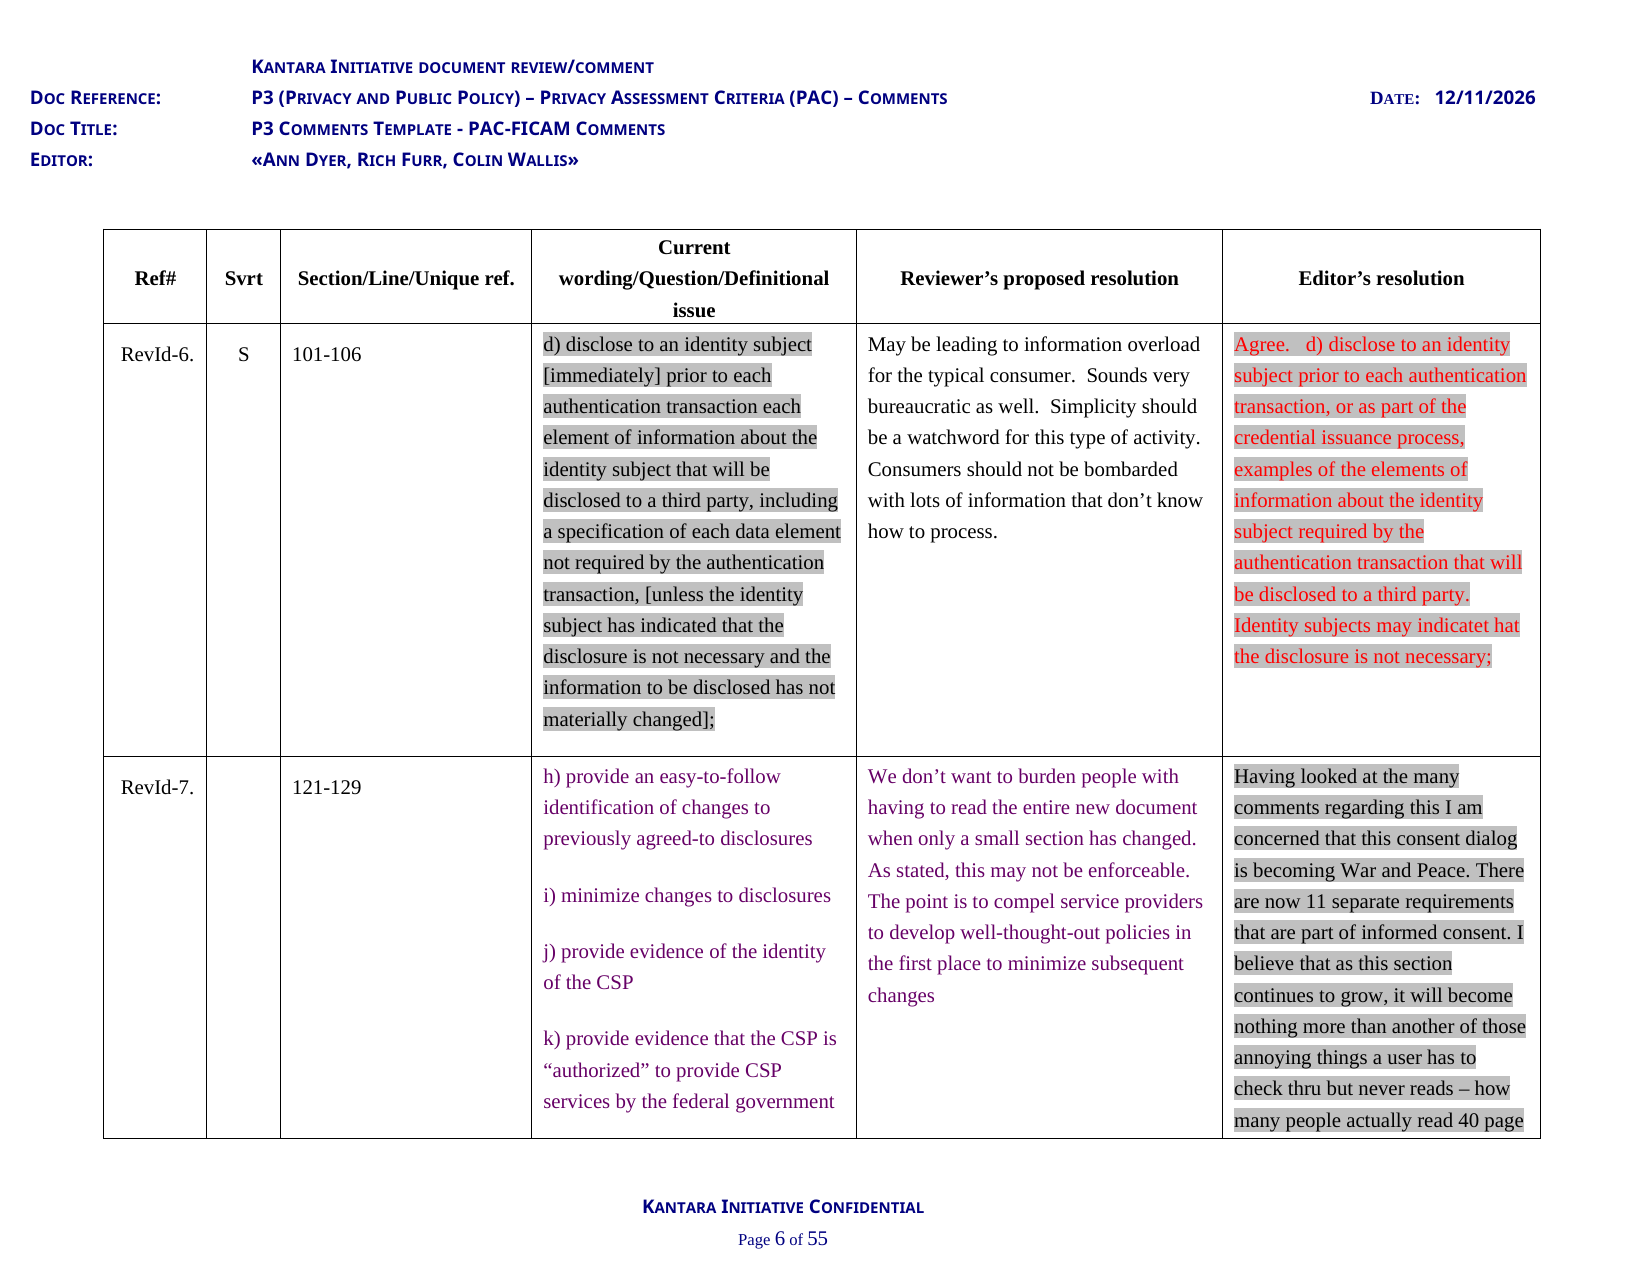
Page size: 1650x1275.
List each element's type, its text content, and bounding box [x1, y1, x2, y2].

table_cell d) disclose to an identity subject [immediately] prior to each authentication transaction each element of information about the identity subject that will be disclosed to a third party, including a specification of each data element not required by the authentication transaction, [unless the identity subject has indicated that the disclosure is not necessary and the information to be disclosed has not materially changed]; [532, 324, 856, 756]
table_header Section/Line/Unique ref. [281, 230, 531, 323]
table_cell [857, 757, 1222, 1138]
table_header Svrt [207, 230, 280, 323]
table_header Reviewer’s proposed resolution [857, 230, 1222, 323]
table_cell 101-106 [281, 324, 531, 756]
table_cell Agree. d) disclose to an identity subject prior to each authentication transaction, or as part of the credential issuance process, examples of the elements of information about the identity subject required by the authentication transaction that will be disclosed to a third party. Identity subjects may indicatet hat the disclosure is not necessary; [1223, 324, 1540, 756]
table_cell S [207, 324, 280, 756]
table_cell [104, 757, 206, 1138]
table_cell [104, 324, 206, 756]
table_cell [532, 757, 856, 1138]
table_cell 121-129 [281, 757, 531, 1138]
table_header Current wording/Question/Definitional issue [532, 230, 856, 323]
table_header Ref# [104, 230, 206, 323]
table_cell May be leading to information overload for the typical consumer. Sounds very bureaucratic as well. Simplicity should be a watchword for this type of activity. Consumers should not be bombarded with lots of information that don’t know how to process. [857, 324, 1222, 756]
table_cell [1223, 757, 1540, 1138]
table_header Editor’s resolution [1223, 230, 1540, 323]
table_cell [207, 757, 280, 1138]
